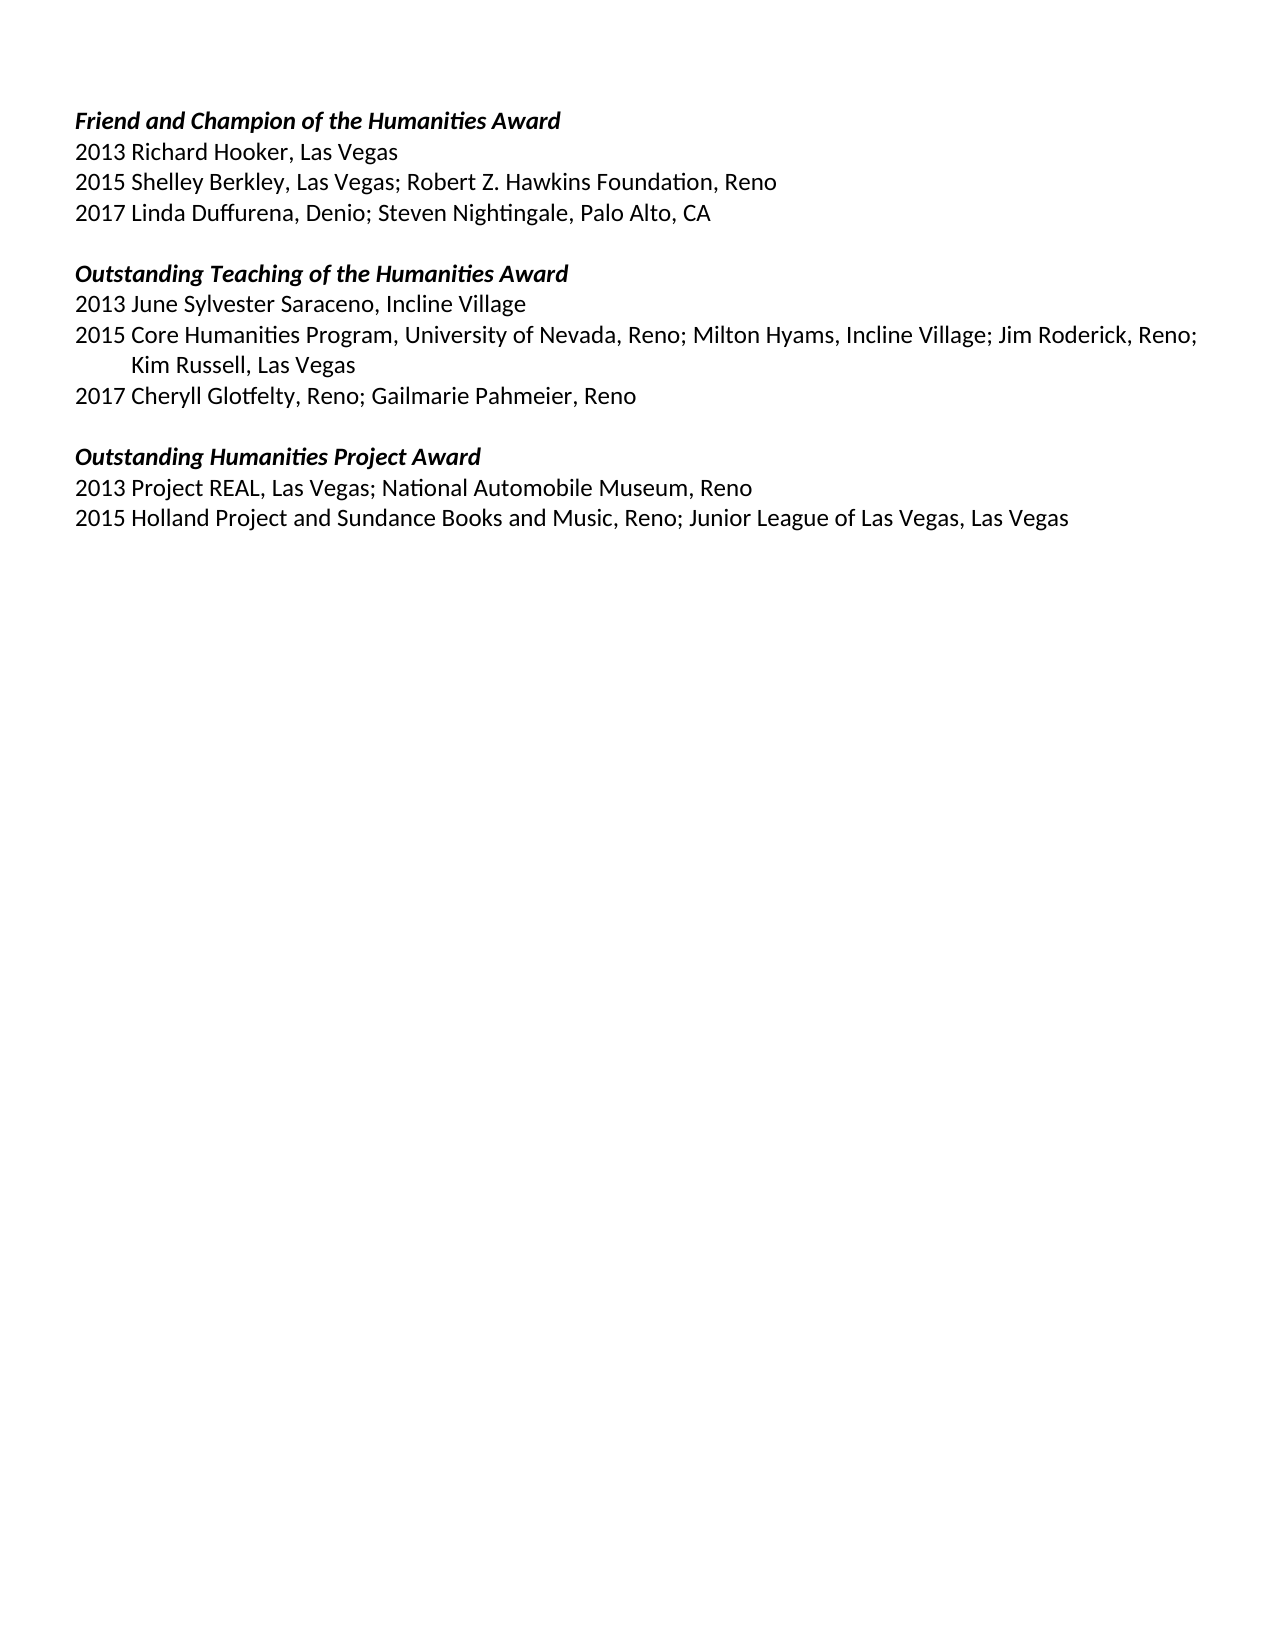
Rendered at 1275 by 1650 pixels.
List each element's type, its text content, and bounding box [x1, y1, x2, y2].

text 2013 June Sylvester Saraceno, Incline Village [75, 289, 1200, 319]
text Outstanding Humanities Project Award [75, 441, 1200, 472]
text 2017 Cheryll Glotfelty, Reno; Gailmarie Pahmeier, Reno [75, 380, 1200, 411]
text 2013 Richard Hooker, Las Vegas [75, 136, 1200, 167]
text 2013 Project REAL, Las Vegas; National Automobile Museum, Reno [75, 472, 1200, 502]
text 2015 Core Humanities Program, University of Nevada, Reno; Milton Hyams, Incline Village; Jim Roderick, Reno; Kim Russell, Las Vegas [75, 319, 1200, 380]
text 2015 Holland Project and Sundance Books and Music, Reno; Junior League of Las Vegas, Las Vegas [75, 502, 1200, 533]
text Friend and Champion of the Humanities Award [75, 106, 1200, 136]
text Outstanding Teaching of the Humanities Award [75, 258, 1200, 289]
text 2017 Linda Duffurena, Denio; Steven Nightingale, Palo Alto, CA [75, 197, 1200, 228]
text 2015 Shelley Berkley, Las Vegas; Robert Z. Hawkins Foundation, Reno [75, 167, 1200, 197]
